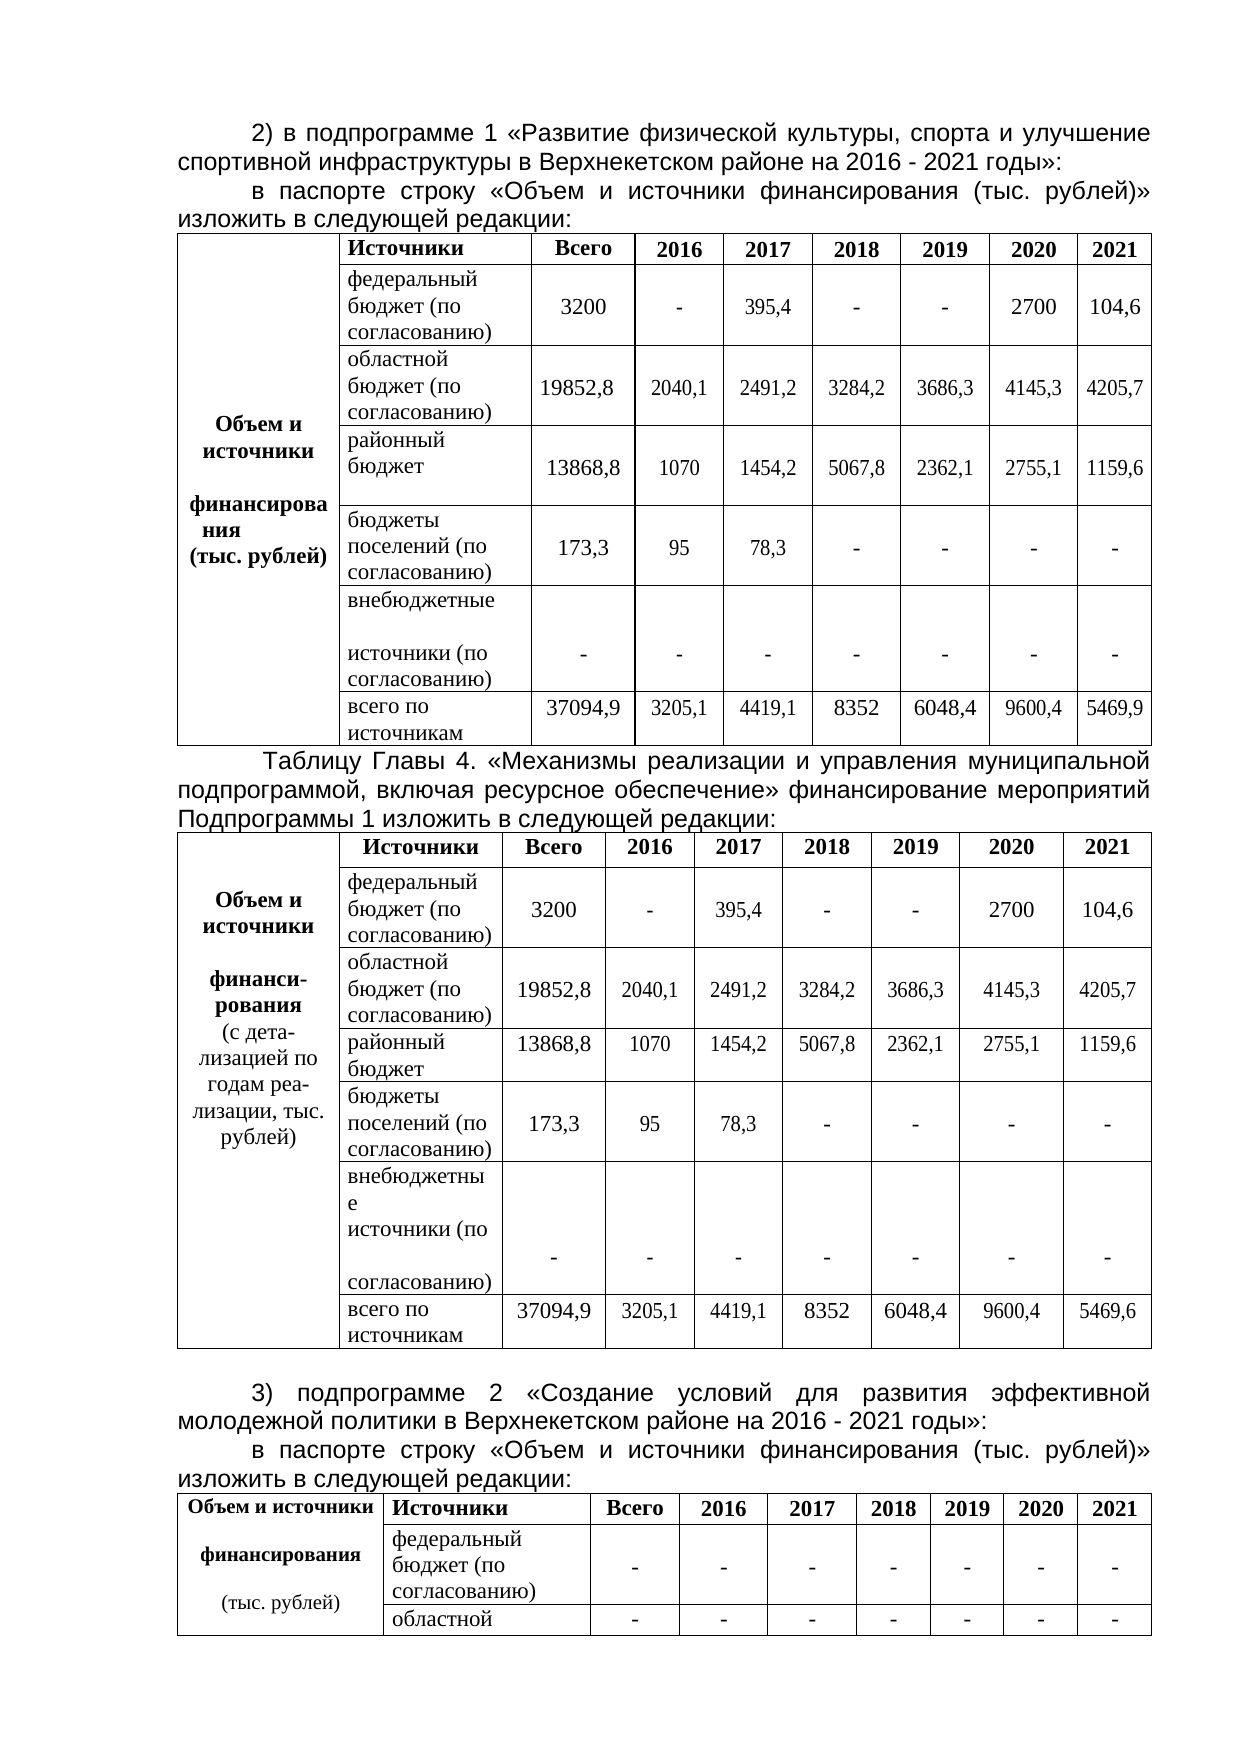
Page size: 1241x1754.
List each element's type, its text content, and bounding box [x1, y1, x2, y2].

table_cell - [680, 1525, 767, 1604]
table_cell всего по источникам [340, 1295, 502, 1348]
table_header 2018 [813, 234, 900, 264]
table_header 2021 [1078, 1494, 1151, 1524]
table_cell 2491,2 [724, 346, 812, 424]
table_cell - [503, 1162, 605, 1294]
table_cell 1159,6 [1078, 426, 1151, 505]
table_header 2017 [768, 1494, 856, 1524]
table_cell 395,4 [695, 868, 782, 947]
table_cell 9600,4 [960, 1295, 1063, 1348]
table_cell - [768, 1525, 856, 1604]
table_header Источники [384, 1494, 590, 1524]
table_header 2019 [931, 1494, 1003, 1524]
table_cell - [1004, 1525, 1077, 1604]
table_header 2016 [680, 1494, 767, 1524]
table_cell - [680, 1605, 767, 1635]
table_header 2018 [857, 1494, 930, 1524]
table_cell 78,3 [724, 506, 812, 585]
table_cell 3284,2 [813, 346, 900, 424]
table_cell 4419,1 [724, 692, 812, 745]
table_cell 2362,1 [872, 1029, 959, 1081]
table_header 2017 [724, 234, 812, 264]
table_cell - [901, 265, 989, 344]
text Таблицу Главы 4. «Механизмы реализации и управления муниципальной подпрограммой, включая ресурсное обеспечение» финансирование мероприятий Подпрограммы 1 изложить в следующей редакции: [177, 746, 1152, 832]
table_cell - [960, 1162, 1063, 1294]
table_header 2016 [636, 234, 723, 264]
table_header Всего [532, 234, 634, 264]
table_cell 3200 [503, 868, 605, 947]
table_cell - [990, 506, 1077, 585]
table_header 2020 [1004, 1494, 1077, 1524]
table_cell 1454,2 [695, 1029, 782, 1081]
table_cell бюджеты поселений (по согласованию) [340, 1082, 502, 1161]
table_cell - [1078, 586, 1151, 691]
table_header 2021 [1078, 234, 1151, 264]
table_cell 3686,3 [872, 948, 959, 1027]
table_cell 1070 [606, 1029, 694, 1081]
table_cell 173,3 [503, 1082, 605, 1161]
table_header 2019 [901, 234, 989, 264]
text 3) подпрограмме 2 «Создание условий для развития эффективной молодежной политики в Верхнекетском районе на 2016 - 2021 годы»: [177, 1378, 1152, 1435]
table_cell - [872, 1162, 959, 1294]
table_cell 8352 [813, 692, 900, 745]
table_cell - [813, 586, 900, 691]
table_cell 104,6 [1078, 265, 1151, 344]
table_cell 4145,3 [960, 948, 1063, 1027]
table_cell 6048,4 [872, 1295, 959, 1348]
table_cell 19852,8 [532, 346, 634, 424]
table_cell - [813, 265, 900, 344]
table_cell - [1078, 1525, 1151, 1604]
table_cell - [931, 1525, 1003, 1604]
table_cell - [857, 1605, 930, 1635]
table_cell - [695, 1162, 782, 1294]
table_cell - [960, 1082, 1063, 1161]
table_cell 173,3 [532, 506, 634, 585]
table_header Объем и источники финанси-рования (с дета-лизацией по годам реа- лизации, тыс. рублей) [178, 833, 339, 1348]
table_cell - [1064, 1082, 1151, 1161]
table_header 2018 [783, 833, 871, 867]
table_cell - [1078, 506, 1151, 585]
table_cell - [1078, 1605, 1151, 1635]
table_cell 2362,1 [901, 426, 989, 505]
table_cell бюджеты поселений (по согласованию) [340, 506, 531, 585]
table_header 2017 [695, 833, 782, 867]
table_cell - [872, 868, 959, 947]
table_cell - [931, 1605, 1003, 1635]
table_cell - [783, 1082, 871, 1161]
table_cell - [636, 265, 723, 344]
table_cell - [591, 1605, 679, 1635]
table_cell - [606, 1162, 694, 1294]
table_cell 2491,2 [695, 948, 782, 1027]
table_cell 8352 [783, 1295, 871, 1348]
table_cell 4205,7 [1078, 346, 1151, 424]
table_cell 5067,8 [813, 426, 900, 505]
table_cell 95 [606, 1082, 694, 1161]
table_cell - [783, 868, 871, 947]
table_header Объем и источники финансирования (тыс. рублей) [178, 1494, 383, 1635]
table_cell - [990, 586, 1077, 691]
table_cell 2040,1 [636, 346, 723, 424]
table_cell 1070 [636, 426, 723, 505]
table_cell - [591, 1525, 679, 1604]
table_header Источники [340, 833, 502, 867]
text в паспорте строку «Объем и источники финансирования (тыс. рублей)» изложить в следующей редакции: [177, 176, 1152, 233]
table_cell федеральный бюджет (по согласованию) [384, 1525, 590, 1604]
table_cell 2700 [990, 265, 1077, 344]
table_cell областной бюджет (по согласованию) [340, 346, 531, 424]
table_cell 3200 [532, 265, 634, 344]
table_cell 5469,9 [1078, 692, 1151, 745]
table_cell - [1064, 1162, 1151, 1294]
table_cell внебюджетные источники (по согласованию) [340, 1162, 502, 1294]
table_header Всего [591, 1494, 679, 1524]
table_cell 6048,4 [901, 692, 989, 745]
table_cell 3205,1 [606, 1295, 694, 1348]
table_cell - [606, 868, 694, 947]
table_cell 4205,7 [1064, 948, 1151, 1027]
table_cell районный бюджет [340, 1029, 502, 1081]
table_cell 104,6 [1064, 868, 1151, 947]
table_cell - [857, 1525, 930, 1604]
table_cell федеральный бюджет (по согласованию) [340, 868, 502, 947]
table_cell 2755,1 [990, 426, 1077, 505]
table_cell - [1004, 1605, 1077, 1635]
table_cell - [768, 1605, 856, 1635]
table_cell 2755,1 [960, 1029, 1063, 1081]
table_cell 395,4 [724, 265, 812, 344]
table_cell 1159,6 [1064, 1029, 1151, 1081]
table_cell 2700 [960, 868, 1063, 947]
text в паспорте строку «Объем и источники финансирования (тыс. рублей)» изложить в следующей редакции: [177, 1435, 1152, 1493]
table_cell 9600,4 [990, 692, 1077, 745]
table_header Всего [503, 833, 605, 867]
table_cell - [813, 506, 900, 585]
table_header 2016 [606, 833, 694, 867]
table_cell областной бюджет (по согласованию) [340, 948, 502, 1027]
table_cell - [783, 1162, 871, 1294]
table_header 2020 [960, 833, 1063, 867]
table_cell - [872, 1082, 959, 1161]
table_header 2021 [1064, 833, 1151, 867]
table_cell 5469,6 [1064, 1295, 1151, 1348]
table_cell - [532, 586, 634, 691]
table_cell 13868,8 [532, 426, 634, 505]
table_cell 3284,2 [783, 948, 871, 1027]
table_cell 4419,1 [695, 1295, 782, 1348]
table_cell 4145,3 [990, 346, 1077, 424]
table_header 2020 [990, 234, 1077, 264]
table_cell - [724, 586, 812, 691]
table_cell 3205,1 [636, 692, 723, 745]
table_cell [384, 1605, 590, 1635]
table_cell внебюджетные источники (по согласованию) [340, 586, 531, 691]
table_cell 2040,1 [606, 948, 694, 1027]
table_cell всего по источникам [340, 692, 531, 745]
table_cell 19852,8 [503, 948, 605, 1027]
table_cell 1454,2 [724, 426, 812, 505]
table_cell 37094,9 [532, 692, 634, 745]
table_cell федеральный бюджет (по согласованию) [340, 265, 531, 344]
table_cell - [901, 586, 989, 691]
table_header 2019 [872, 833, 959, 867]
table_cell районный бюджет [340, 426, 531, 505]
table_cell - [636, 586, 723, 691]
table_cell 78,3 [695, 1082, 782, 1161]
table_cell - [901, 506, 989, 585]
table_header Объем и источники финансирования (тыс. рублей) [178, 234, 339, 745]
text 2) в подпрограмме 1 «Развитие физической культуры, спорта и улучшение спортивной инфраструктуры в Верхнекетском районе на 2016 - 2021 годы»: [177, 118, 1152, 176]
table_cell 3686,3 [901, 346, 989, 424]
table_cell 13868,8 [503, 1029, 605, 1081]
table_header Источники [340, 234, 531, 264]
table_cell 5067,8 [783, 1029, 871, 1081]
table_cell 37094,9 [503, 1295, 605, 1348]
table_cell 95 [636, 506, 723, 585]
